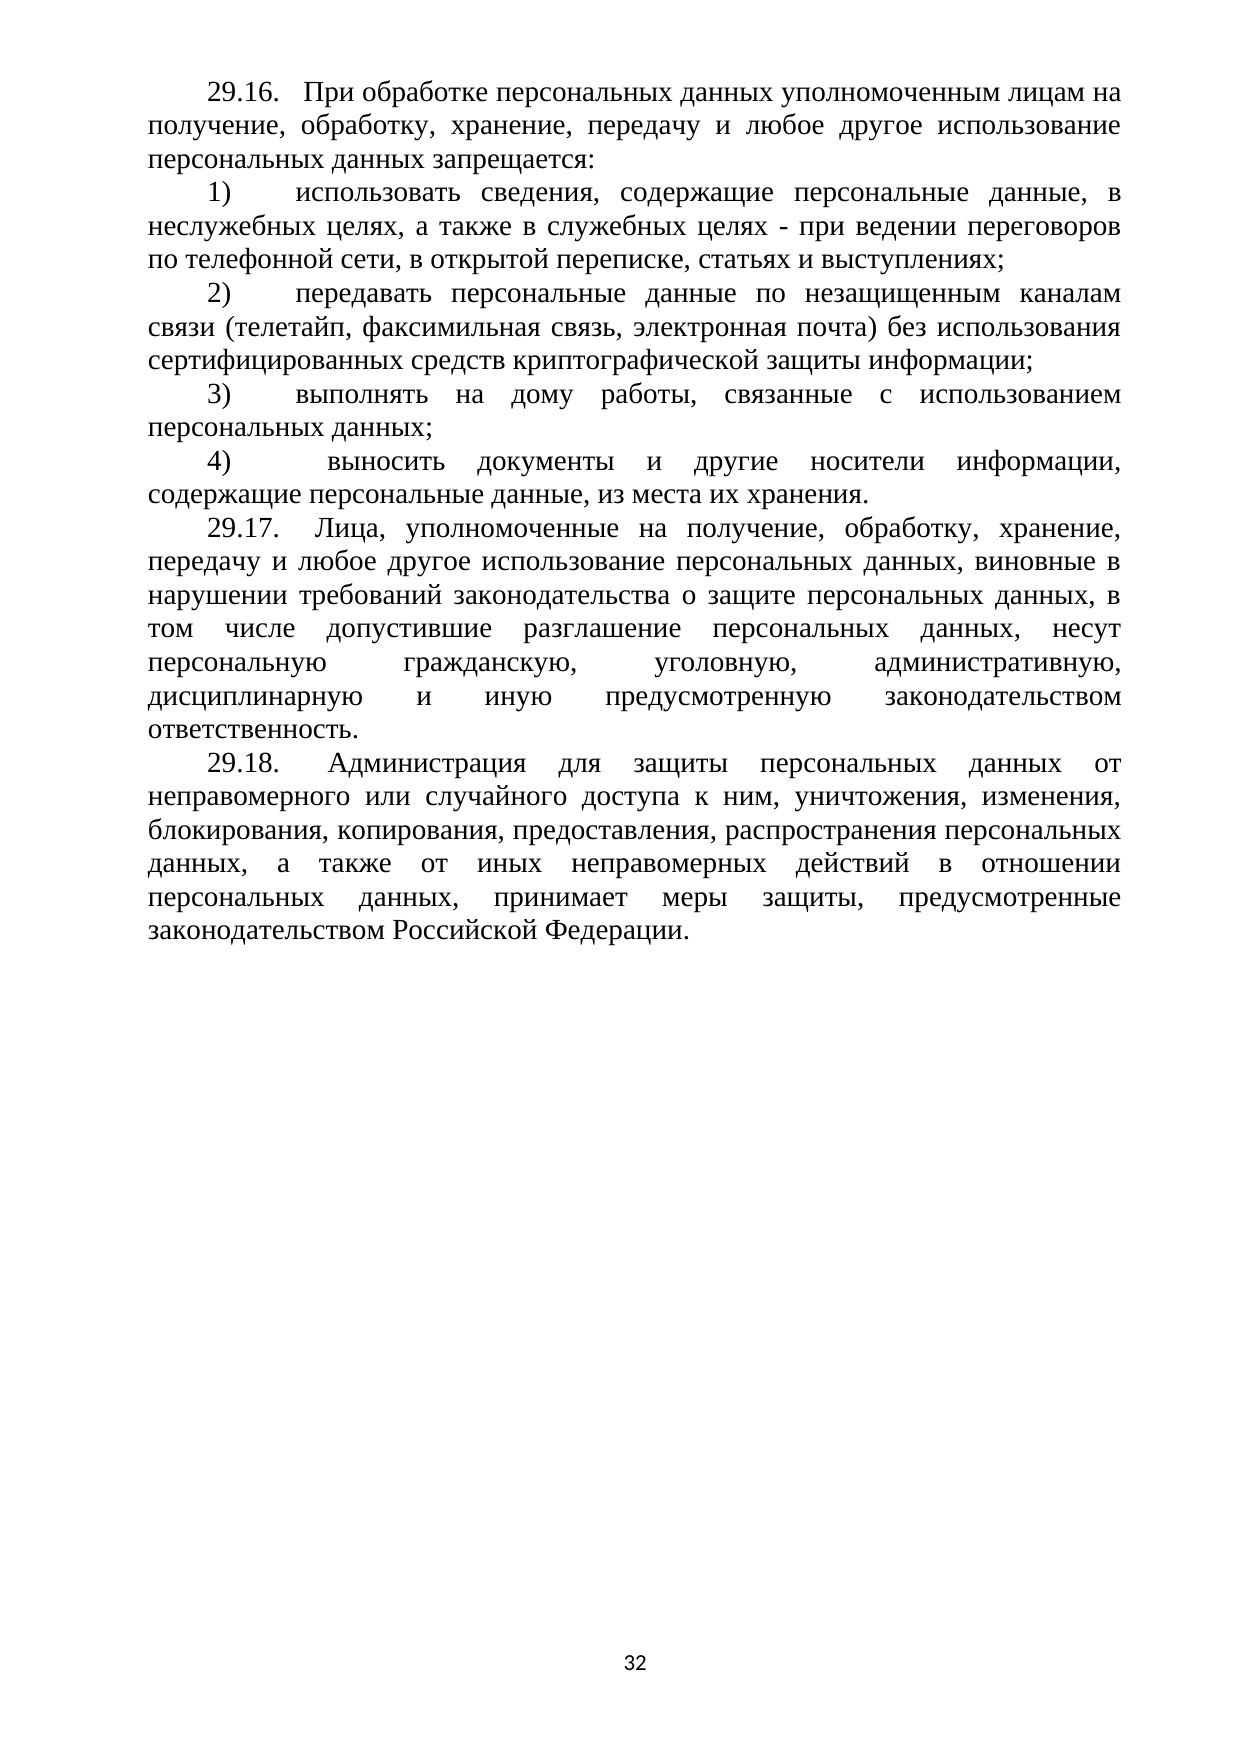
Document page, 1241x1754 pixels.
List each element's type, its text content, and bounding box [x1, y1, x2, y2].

list 29.17. Лица, уполномоченные на получение, обработку, хранение, передачу и любое другое использование персональных данных, виновные в нарушении требований законодательства о защите персональных данных, в том числе допустившие разглашение персональных данных, несут персональную гражданскую, уголовную, административную, дисциплинарную и иную предусмотренную законодательством ответственность. [148, 510, 1122, 745]
list 3) выполнять на дому работы, связанные с использованием персональных данных; [148, 376, 1122, 443]
list 2) передавать персональные данные по незащищенным каналам связи (телетайп, факсимильная связь, электронная почта) без использования сертифицированных средств криптографической защиты информации; [148, 275, 1122, 376]
list 29.18. Администрация для защиты персональных данных от неправомерного или случайного доступа к ним, уничтожения, изменения, блокирования, копирования, предоставления, распространения персональных данных, а также от иных неправомерных действий в отношении персональных данных, принимает меры защиты, предусмотренные законодательством Российской Федерации. [148, 745, 1122, 946]
list 4) выносить документы и другие носители информации, содержащие персональные данные, из места их хранения. [148, 443, 1122, 510]
list 1) использовать сведения, содержащие персональные данные, в неслужебных целях, а также в служебных целях - при ведении переговоров по телефонной сети, в открытой переписке, статьях и выступлениях; [148, 174, 1122, 275]
list 29.16. При обработке персональных данных уполномоченным лицам на получение, обработку, хранение, передачу и любое другое использование персональных данных запрещается: [148, 74, 1122, 174]
